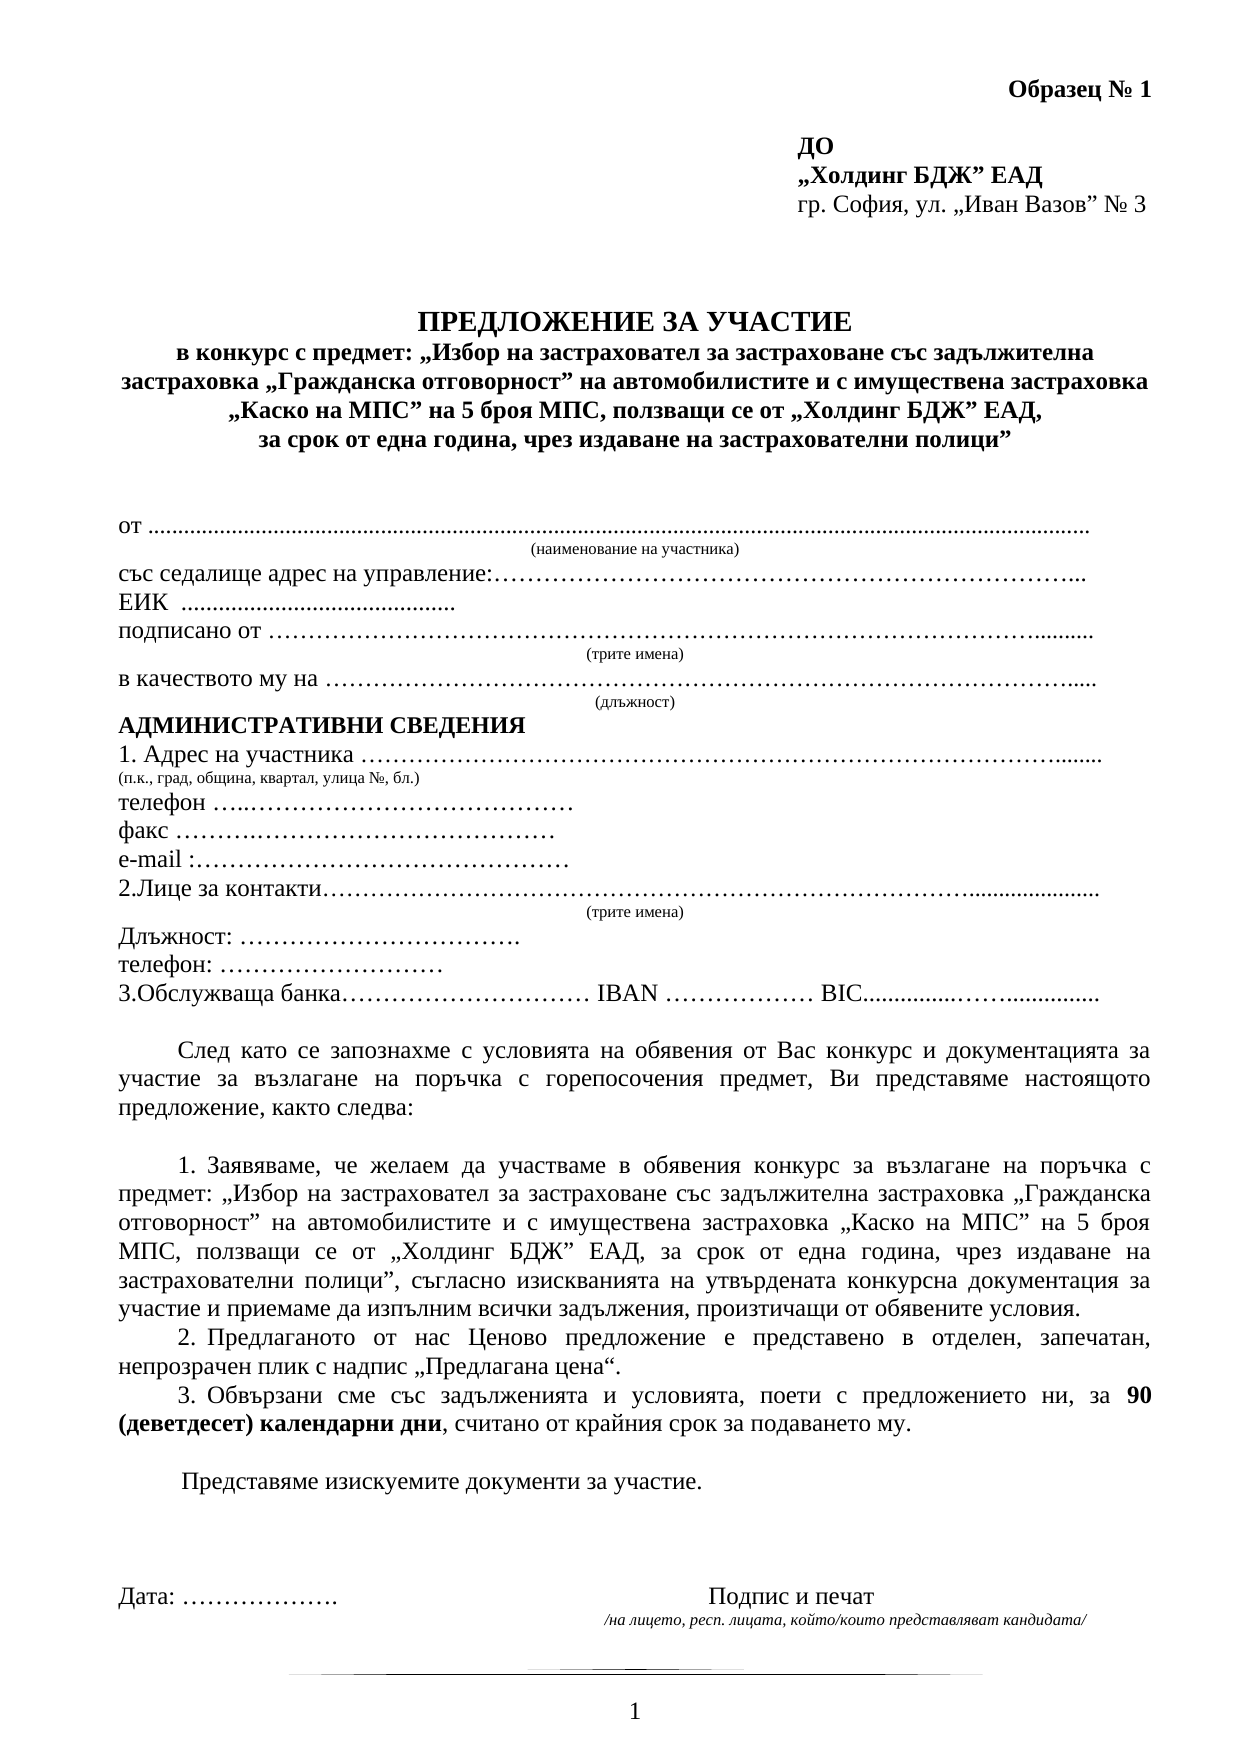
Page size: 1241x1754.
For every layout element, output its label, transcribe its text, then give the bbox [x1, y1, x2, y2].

text (трите имена) [118, 902, 1152, 921]
text 2.Лице за контакти………………………………………………………………………...................... [118, 873, 1152, 902]
text от .............................................................................................................................................................. [118, 510, 1152, 539]
text телефон: ……………………… [118, 949, 1152, 978]
text 3.Обслужваща банка………………………… IBAN ……………… BIC...............……............... [118, 978, 1152, 1007]
text АДМИНИСТРАТИВНИ СВЕДЕНИЯ [118, 711, 1152, 739]
subtitle за срок от една година, чрез издаване на застрахователни полици” [118, 424, 1152, 452]
text (длъжност) [118, 692, 1152, 711]
text Образец № 1 [118, 74, 1152, 103]
text Представяме изискуемите документи за участие. [112, 1466, 1152, 1495]
text (п.к., град, община, квартал, улица №, бл.) [118, 767, 1152, 787]
subtitle в конкурс с предмет: „Избор на застраховател за застраховане със задължителна застраховка „Гражданска отговорност” на автомобилистите и с имуществена застраховка „Каско на МПС” на 5 броя МПС, ползващи се от „Холдинг БДЖ” ЕАД, [118, 337, 1152, 424]
text ПРЕДЛОЖЕНИЕ ЗА УЧАСТИЕ [118, 304, 1152, 337]
text подписано от …………………………………………………………………………………….......... [118, 615, 1152, 644]
text телефон …..………………………………… [118, 787, 1152, 815]
list Обвързани сме със задълженията и условията, поети с предложението ни, за 90 (деветдесет) календарни дни, считано от крайния срок за подаването му. [118, 1380, 1152, 1437]
text гр. София, ул. „Иван Вазов” № 3 [797, 189, 1152, 218]
text „Холдинг БДЖ” ЕАД [797, 160, 1152, 189]
text със седалище адрес на управление:……………………………………………………………... [118, 558, 1152, 587]
text в качеството му на …………………………………………………………………………………..... [118, 663, 1152, 692]
text /на лицето, респ. лицата, който/които представляват кандидата/ [118, 1610, 1152, 1629]
text След като се запознахме с условията на обявения от Вас конкурс и документацията за участие за възлагане на поръчка с горепосочения предмет, Ви представяме настоящото предложение, както следва: [118, 1035, 1152, 1121]
text факс ……….……………………………… [118, 815, 1152, 844]
text Дата: ………………. Подпис и печат [118, 1581, 1152, 1610]
list Предлаганото от нас Ценово предложение е представено в отделен, запечатан, непрозрачен плик с надпис „Предлагана цена“. [118, 1322, 1152, 1380]
text 1. Адрес на участника ……………………………………………………………………………........ [118, 739, 1152, 767]
list Заявяваме, че желаем да участваме в обявения конкурс за възлагане на поръчка с предмет: „Избор на застраховател за застраховане със задължителна застраховка „Гражданска отговорност” на автомобилистите и с имуществена застраховка „Каско на МПС” на 5 броя МПС, ползващи се от „Холдинг БДЖ” ЕАД, за срок от една година, чрез издаване на застрахователни полици”, съгласно изискванията на утвърдената конкурсна документация за участие и приемаме да изпълним всички задължения, произтичащи от обявените условия. [118, 1150, 1152, 1322]
text e-mail :……………………………………… [118, 844, 1152, 873]
text (трите имена) [118, 644, 1152, 663]
text ДО [797, 131, 1152, 160]
text (наименование на участника) [118, 539, 1152, 558]
text Длъжност: ……………………………. [118, 921, 1152, 949]
text ЕИК ............................................ [118, 587, 1152, 615]
